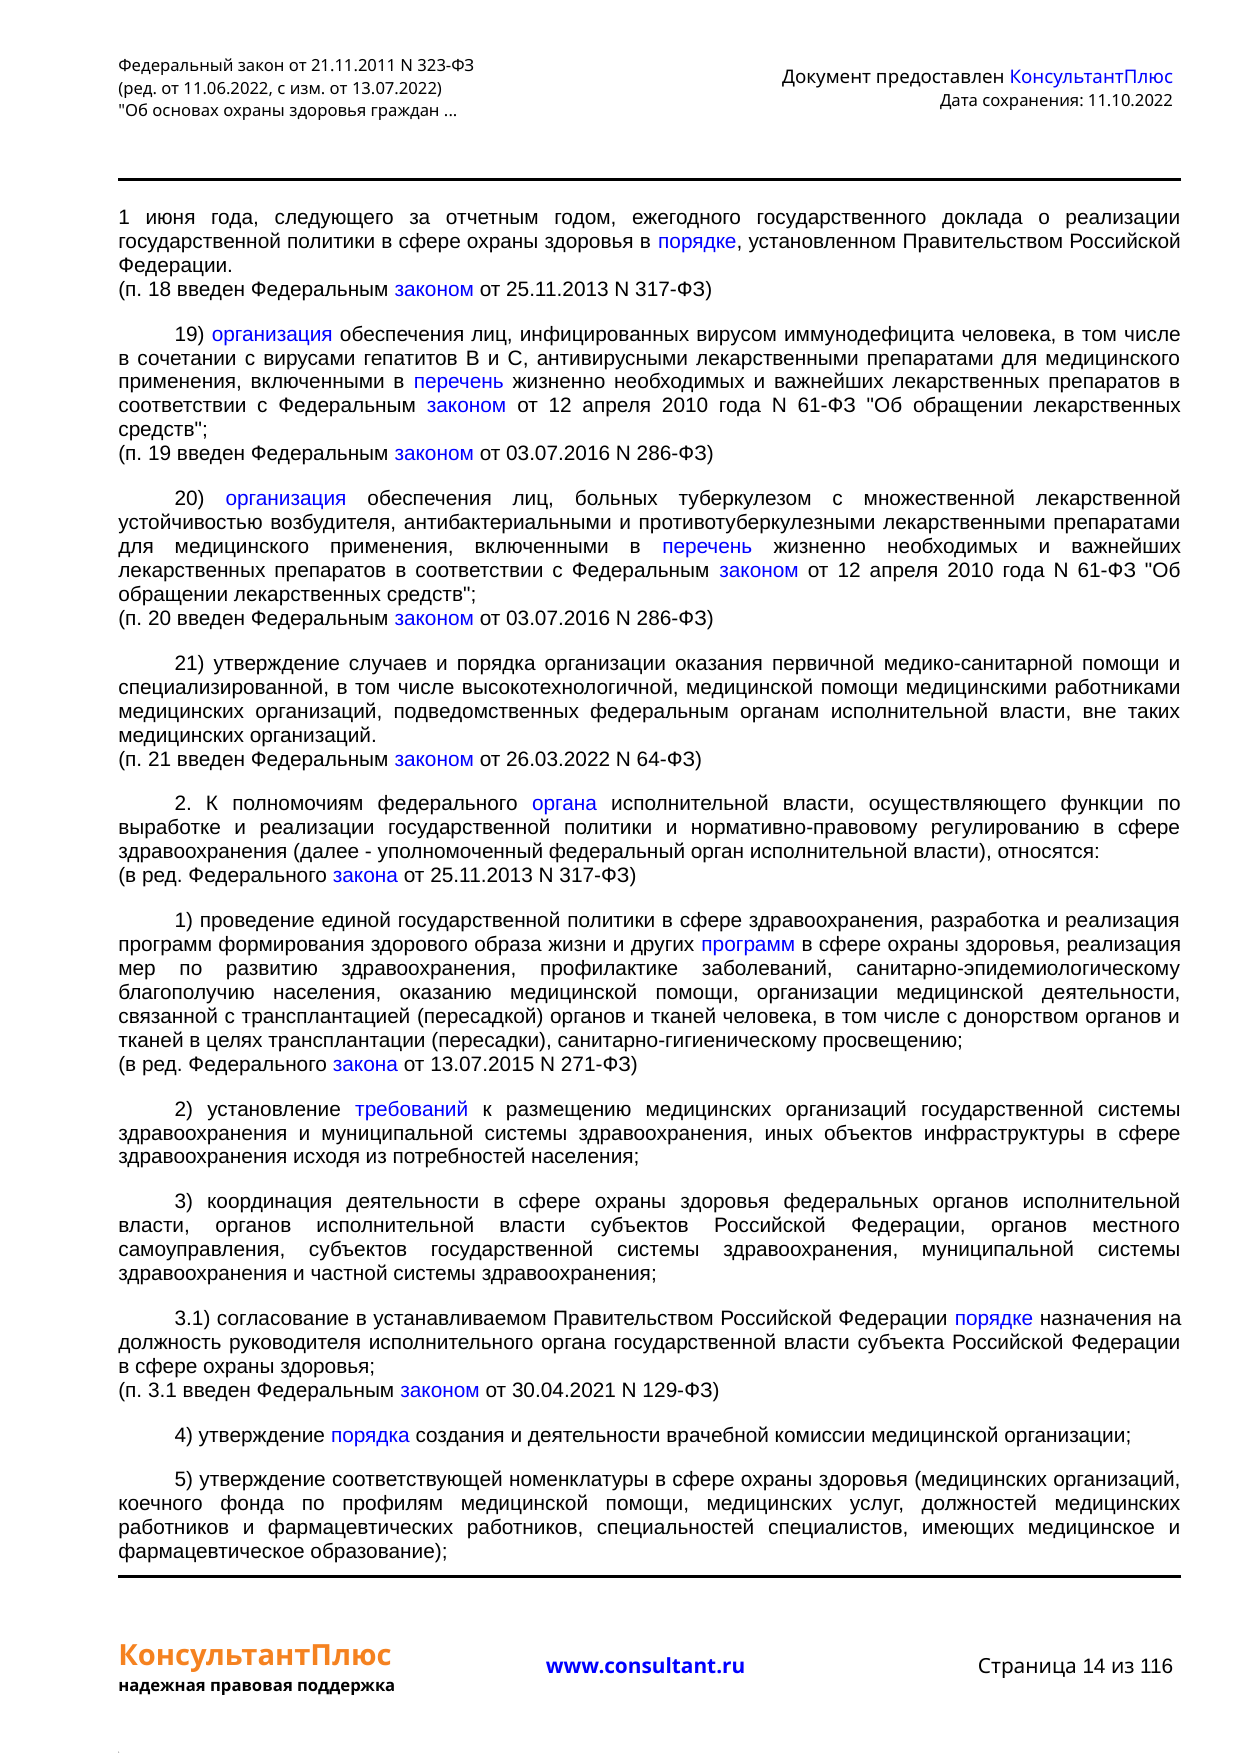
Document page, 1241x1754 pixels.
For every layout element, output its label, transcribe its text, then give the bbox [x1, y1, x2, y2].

text (п. 19 введен Федеральным законом от 03.07.2016 N 286-ФЗ) [118, 441, 1181, 465]
text 3) координация деятельности в сфере охраны здоровья федеральных органов исполнительной власти, органов исполнительной власти субъектов Российской Федерации, органов местного самоуправления, субъектов государственной системы здравоохранения, муниципальной системы здравоохранения и частной системы здравоохранения; [118, 1189, 1181, 1285]
text 4) утверждение порядка создания и деятельности врачебной комиссии медицинской организации; [118, 1422, 1181, 1446]
text (п. 18 введен Федеральным законом от 25.11.2013 N 317-ФЗ) [118, 277, 1181, 301]
text 5) утверждение соответствующей номенклатуры в сфере охраны здоровья (медицинских организаций, коечного фонда по профилям медицинской помощи, медицинских услуг, должностей медицинских работников и фармацевтических работников, специальностей специалистов, имеющих медицинское и фармацевтическое образование); [118, 1467, 1181, 1563]
text 3.1) согласование в устанавливаемом Правительством Российской Федерации порядке назначения на должность руководителя исполнительного органа государственной власти субъекта Российской Федерации в сфере охраны здоровья; [118, 1306, 1181, 1378]
text (п. 21 введен Федеральным законом от 26.03.2022 N 64-ФЗ) [118, 746, 1181, 770]
text 2. К полномочиям федерального органа исполнительной власти, осуществляющего функции по выработке и реализации государственной политики и нормативно-правовому регулированию в сфере здравоохранения (далее - уполномоченный федеральный орган исполнительной власти), относятся: [118, 791, 1181, 863]
text 1) проведение единой государственной политики в сфере здравоохранения, разработка и реализация программ формирования здорового образа жизни и других программ в сфере охраны здоровья, реализация мер по развитию здравоохранения, профилактике заболеваний, санитарно-эпидемиологическому благополучию населения, оказанию медицинской помощи, организации медицинской деятельности, связанной с трансплантацией (пересадкой) органов и тканей человека, в том числе с донорством органов и тканей в целях трансплантации (пересадки), санитарно-гигиеническому просвещению; [118, 908, 1181, 1052]
text (п. 3.1 введен Федеральным законом от 30.04.2021 N 129-ФЗ) [118, 1378, 1181, 1402]
text (в ред. Федерального закона от 25.11.2013 N 317-ФЗ) [118, 863, 1181, 887]
text 20) организация обеспечения лиц, больных туберкулезом с множественной лекарственной устойчивостью возбудителя, антибактериальными и противотуберкулезными лекарственными препаратами для медицинского применения, включенными в перечень жизненно необходимых и важнейших лекарственных препаратов в соответствии с Федеральным законом от 12 апреля 2010 года N 61-ФЗ "Об обращении лекарственных средств"; [118, 486, 1181, 606]
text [118, 205, 1181, 277]
text (п. 20 введен Федеральным законом от 03.07.2016 N 286-ФЗ) [118, 606, 1181, 630]
text 19) организация обеспечения лиц, инфицированных вирусом иммунодефицита человека, в том числе в сочетании с вирусами гепатитов B и C, антивирусными лекарственными препаратами для медицинского применения, включенными в перечень жизненно необходимых и важнейших лекарственных препаратов в соответствии с Федеральным законом от 12 апреля 2010 года N 61-ФЗ "Об обращении лекарственных средств"; [118, 321, 1181, 441]
text (в ред. Федерального закона от 13.07.2015 N 271-ФЗ) [118, 1052, 1181, 1076]
text 21) утверждение случаев и порядка организации оказания первичной медико-санитарной помощи и специализированной, в том числе высокотехнологичной, медицинской помощи медицинскими работниками медицинских организаций, подведомственных федеральным органам исполнительной власти, вне таких медицинских организаций. [118, 651, 1181, 746]
text 2) установление требований к размещению медицинских организаций государственной системы здравоохранения и муниципальной системы здравоохранения, иных объектов инфраструктуры в сфере здравоохранения исходя из потребностей населения; [118, 1096, 1181, 1168]
